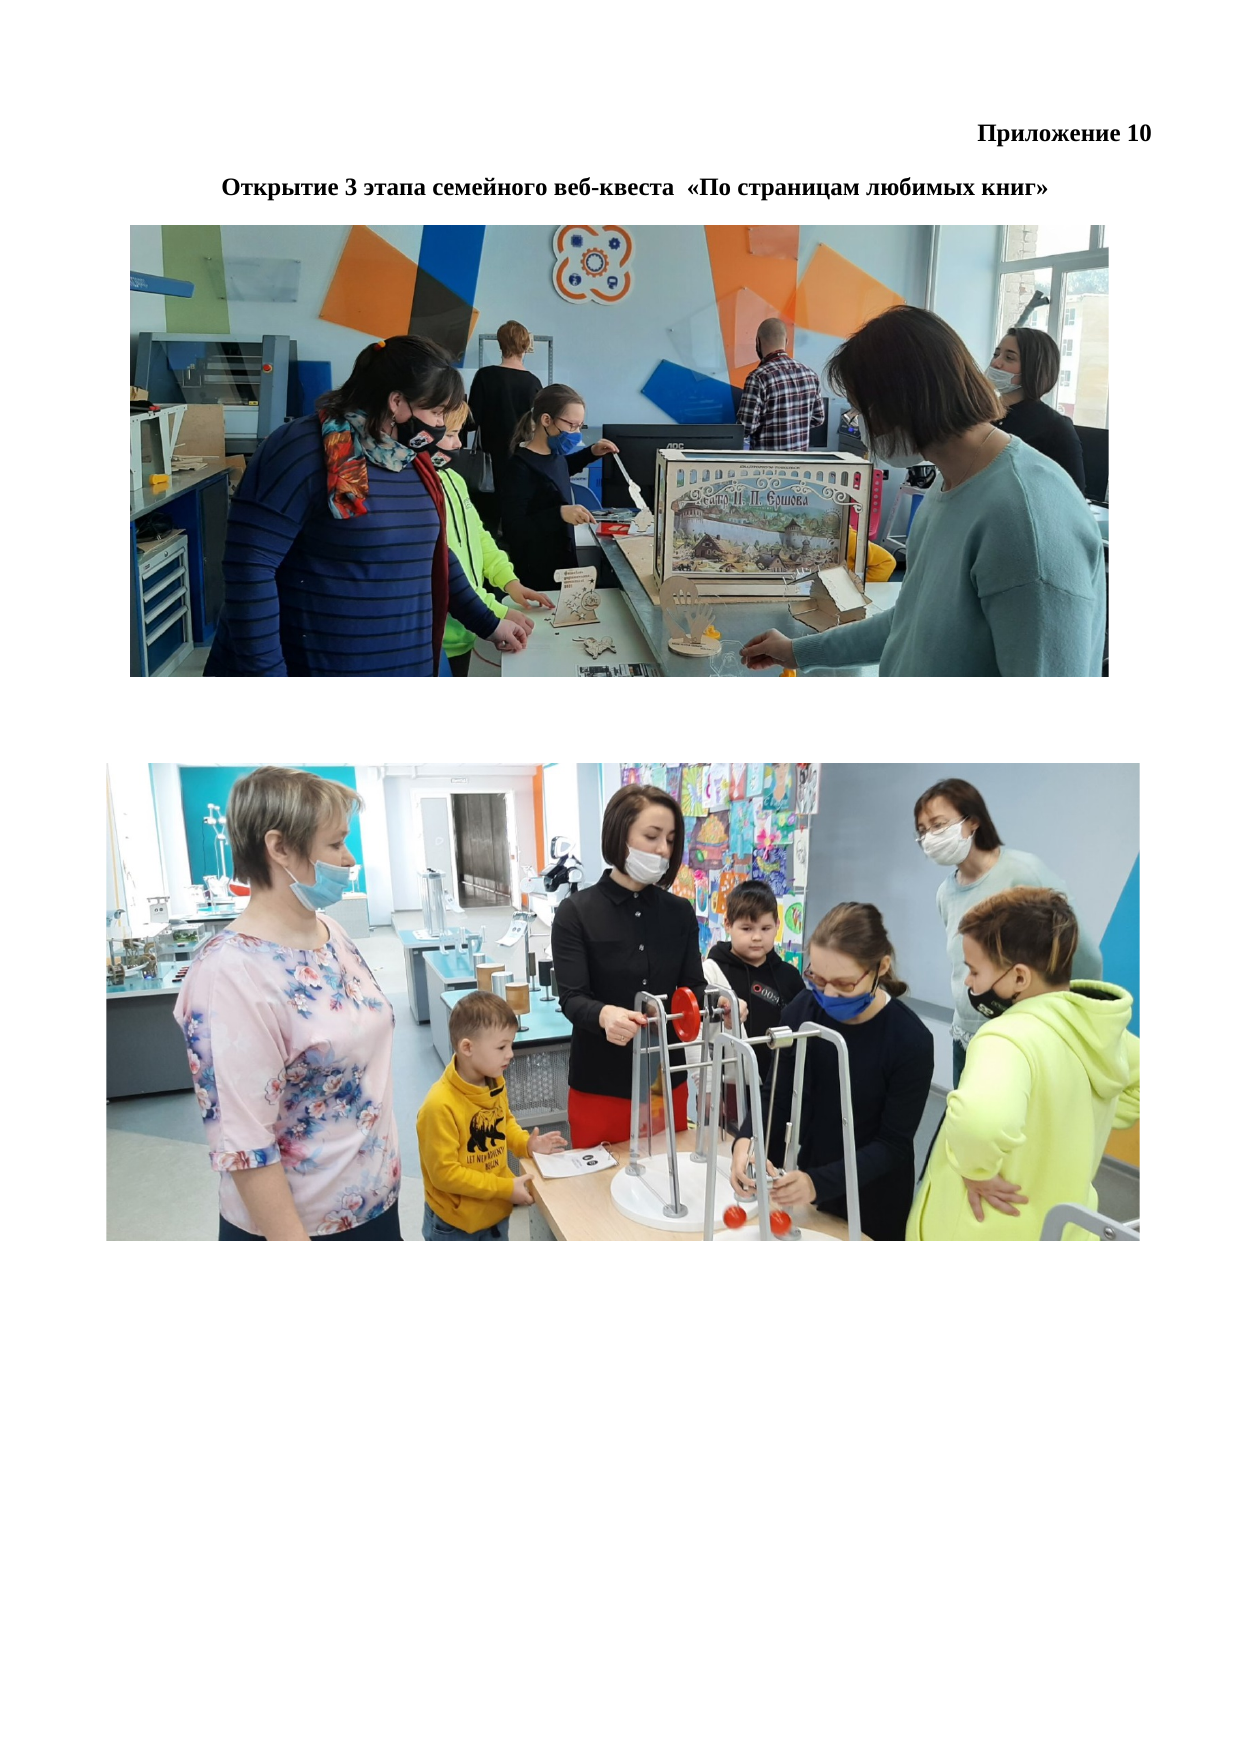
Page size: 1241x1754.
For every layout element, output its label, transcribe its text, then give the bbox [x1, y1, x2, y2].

picture [106, 763, 1140, 1241]
text Открытие 3 этапа семейного веб-квеста «По страницам любимых книг» [118, 172, 1152, 201]
picture [130, 225, 1109, 677]
text Приложение 10 [118, 118, 1152, 147]
